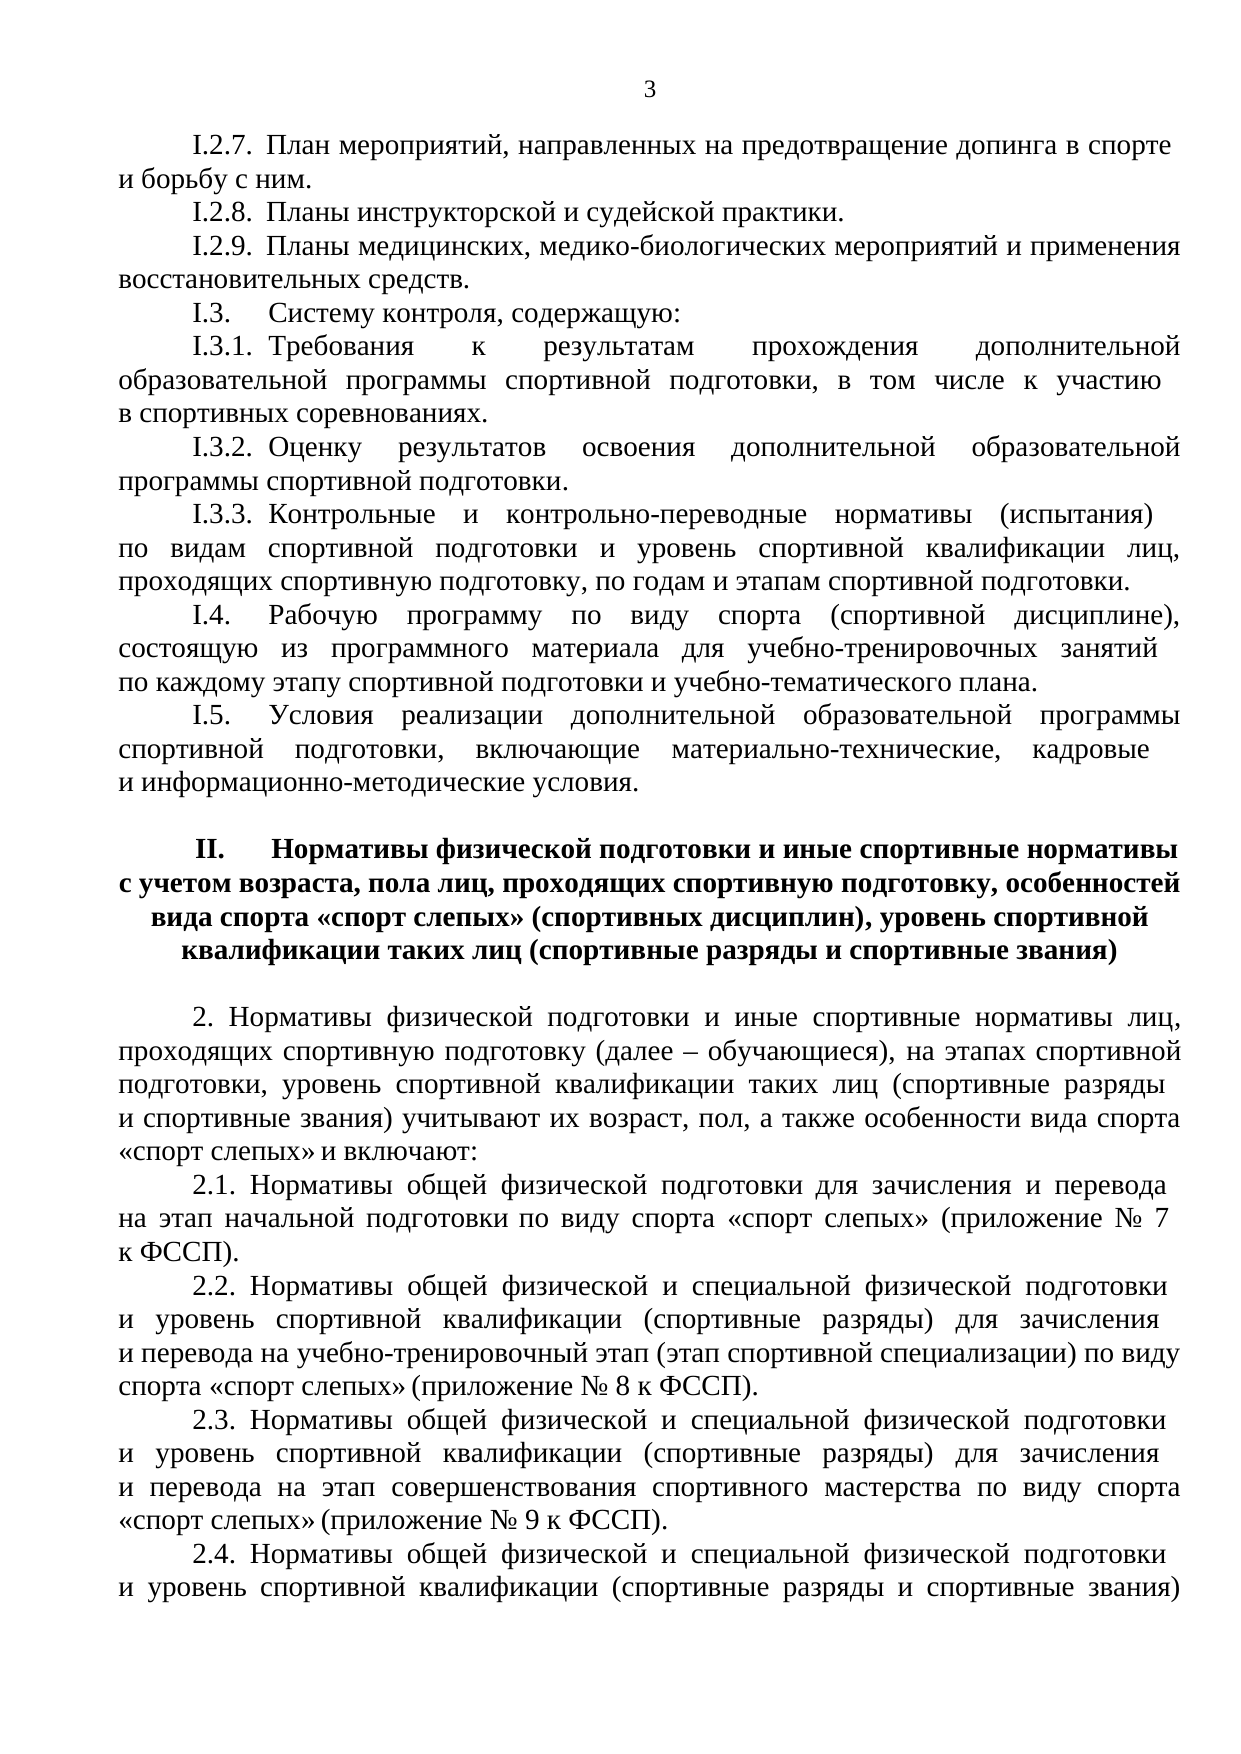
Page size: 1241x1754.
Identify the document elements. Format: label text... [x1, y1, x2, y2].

list Планы медицинских, медико-биологических мероприятий и применения восстановительных средств. [118, 228, 1181, 295]
list Планы инструкторской и судейской практики. [118, 194, 1181, 228]
list Требования к результатам прохождения дополнительной образовательной программы спортивной подготовки, в том числе к участию в спортивных соревнованиях. [118, 328, 1181, 429]
list План мероприятий, направленных на предотвращение допинга в спорте и борьбу с ним. [118, 127, 1181, 194]
text 2.3. Нормативы общей физической и специальной физической подготовки и уровень спортивной квалификации (спортивные разряды) для зачисления и перевода на этап совершенствования спортивного мастерства по виду спорта «спорт слепых» (приложение № 9 к ФССП). [118, 1402, 1181, 1536]
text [118, 1536, 1181, 1603]
list Рабочую программу по виду спорта (спортивной дисциплине), состоящую из программного материала для учебно-тренировочных занятий по каждому этапу спортивной подготовки и учебно-тематического плана. [118, 597, 1181, 697]
list Нормативы физической подготовки и иные спортивные нормативы с учетом возраста, пола лиц, проходящих спортивную подготовку, особенностей вида спорта «спорт слепых» (спортивных дисциплин), уровень спортивной квалификации таких лиц (спортивные разряды и спортивные звания) [118, 832, 1181, 966]
text 2.1. Нормативы общей физической подготовки для зачисления и перевода на этап начальной подготовки по виду спорта «спорт слепых» (приложение № 7 к ФССП). [118, 1167, 1181, 1268]
list Систему контроля, содержащую: [118, 295, 1181, 328]
text 2.2. Нормативы общей физической и специальной физической подготовки и уровень спортивной квалификации (спортивные разряды) для зачисления и перевода на учебно-тренировочный этап (этап спортивной специализации) по виду спорта «спорт слепых» (приложение № 8 к ФССП). [118, 1268, 1181, 1402]
list Условия реализации дополнительной образовательной программы спортивной подготовки, включающие материально-технические, кадровые и информационно-методические условия. [118, 697, 1181, 798]
list Контрольные и контрольно-переводные нормативы (испытания) по видам спортивной подготовки и уровень спортивной квалификации лиц, проходящих спортивную подготовку, по годам и этапам спортивной подготовки. [118, 496, 1181, 597]
list Оценку результатов освоения дополнительной образовательной программы спортивной подготовки. [118, 429, 1181, 496]
text 2. Нормативы физической подготовки и иные спортивные нормативы лиц, проходящих спортивную подготовку (далее – обучающиеся), на этапах спортивной подготовки, уровень спортивной квалификации таких лиц (спортивные разряды и спортивные звания) учитывают их возраст, пол, а также особенности вида спорта «спорт слепых» и включают: [118, 999, 1181, 1167]
